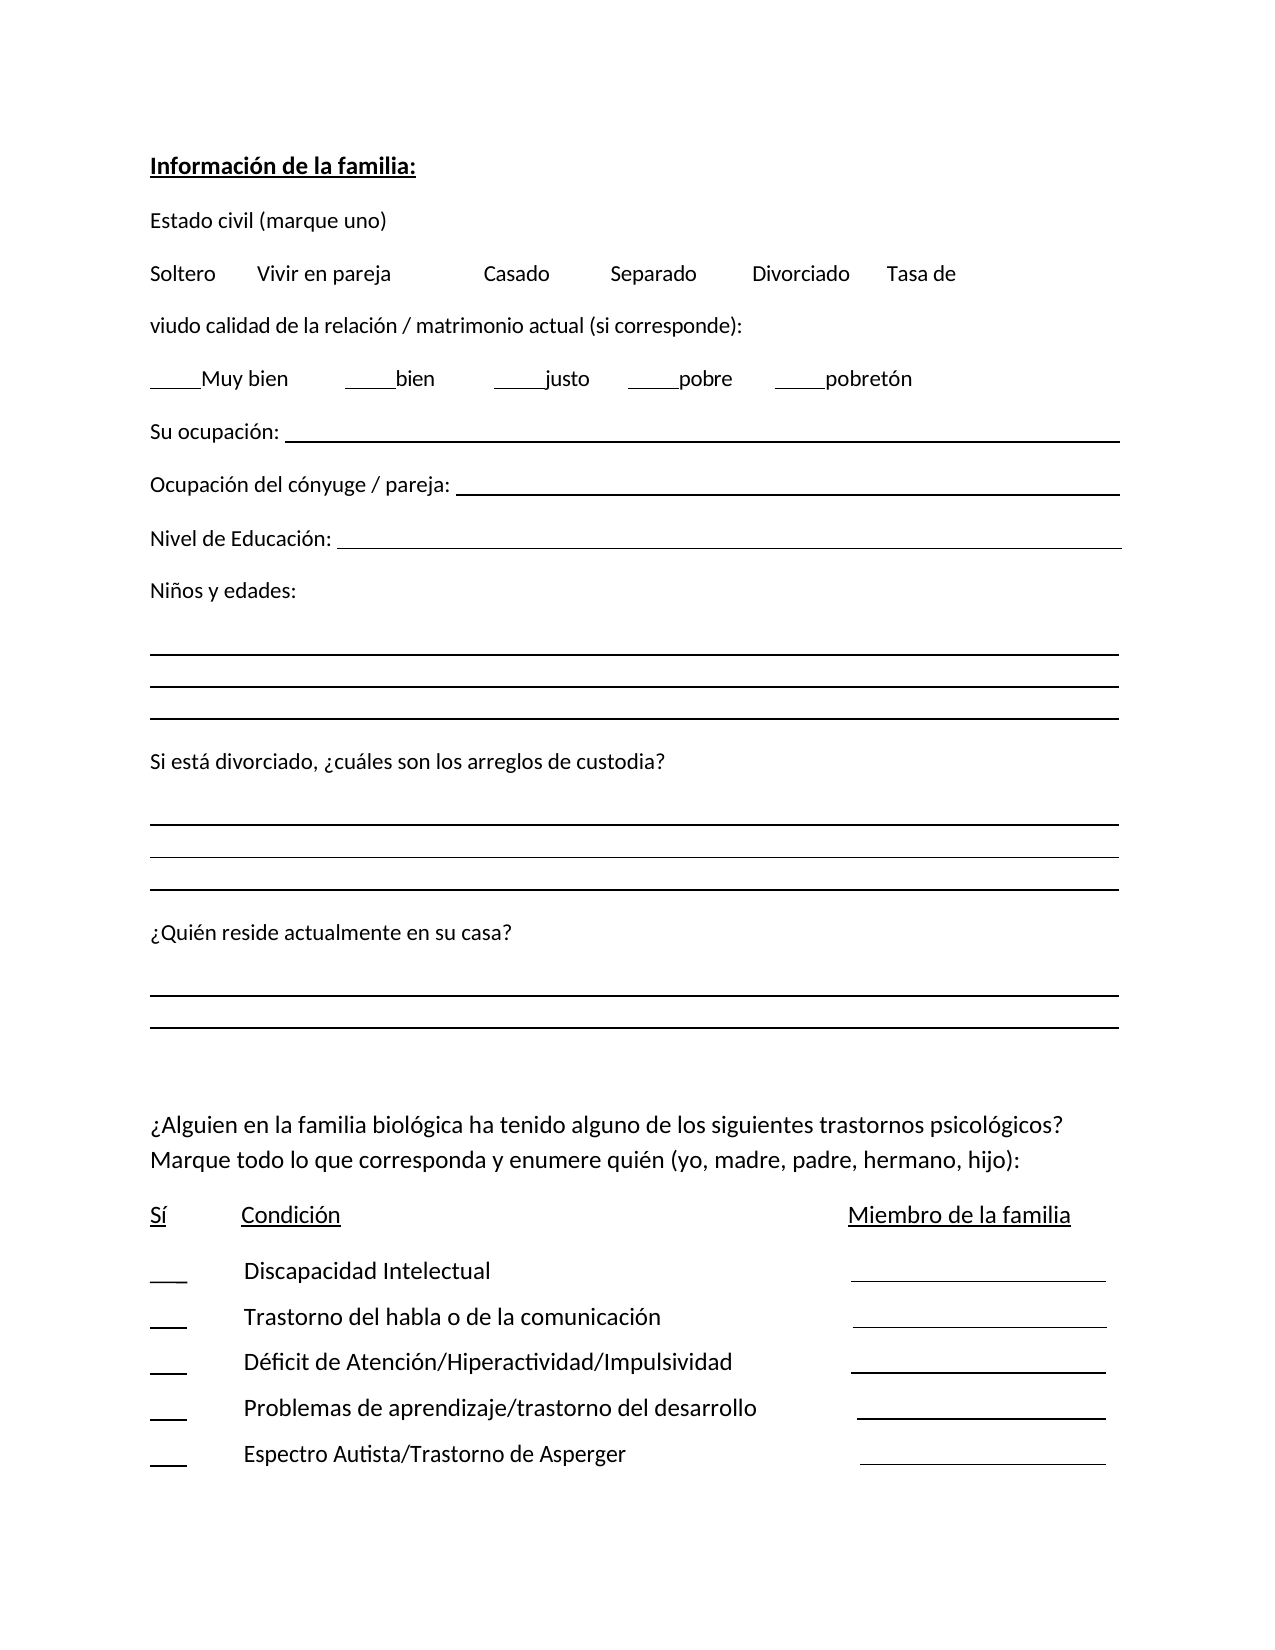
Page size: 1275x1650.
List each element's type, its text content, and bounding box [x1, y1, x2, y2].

text Soltero Vivir en pareja Casado Separado Divorciado Tasa de viudo calidad de la relación / matrimonio actual (si corresponde): [150, 259, 977, 339]
text Sí Condición Miembro de la familia [150, 1199, 1139, 1229]
text Discapacidad Intelectual [244, 1255, 1139, 1286]
text Su ocupación: [150, 417, 1139, 446]
text Déficit de Atención/Hiperactividad/Impulsividad Problemas de aprendizaje/trastorno del desarrollo Espectro Autista/Trastorno de Asperger [244, 1347, 1109, 1468]
subtitle Información de la familia: [150, 150, 1139, 180]
text Estado civil (marque uno) [150, 206, 1139, 234]
text ¿Quién reside actualmente en su casa? [150, 918, 1139, 946]
text Ocupación del cónyuge / pareja: [150, 471, 1139, 498]
text Muy bien bien justo pobre pobretón [150, 364, 1139, 392]
text Nivel de Educación: [150, 524, 1139, 552]
text ¿Alguien en la familia biológica ha tenido alguno de los siguientes trastornos psicológicos? Marque todo lo que corresponda y enumere quién (yo, madre, padre, hermano, hijo): [150, 1109, 1139, 1174]
text Si está divorciado, ¿cuáles son los arreglos de custodia? [150, 747, 1139, 775]
text Trastorno del habla o de la comunicación [244, 1301, 1139, 1331]
text Niños y edades: [150, 577, 1139, 605]
